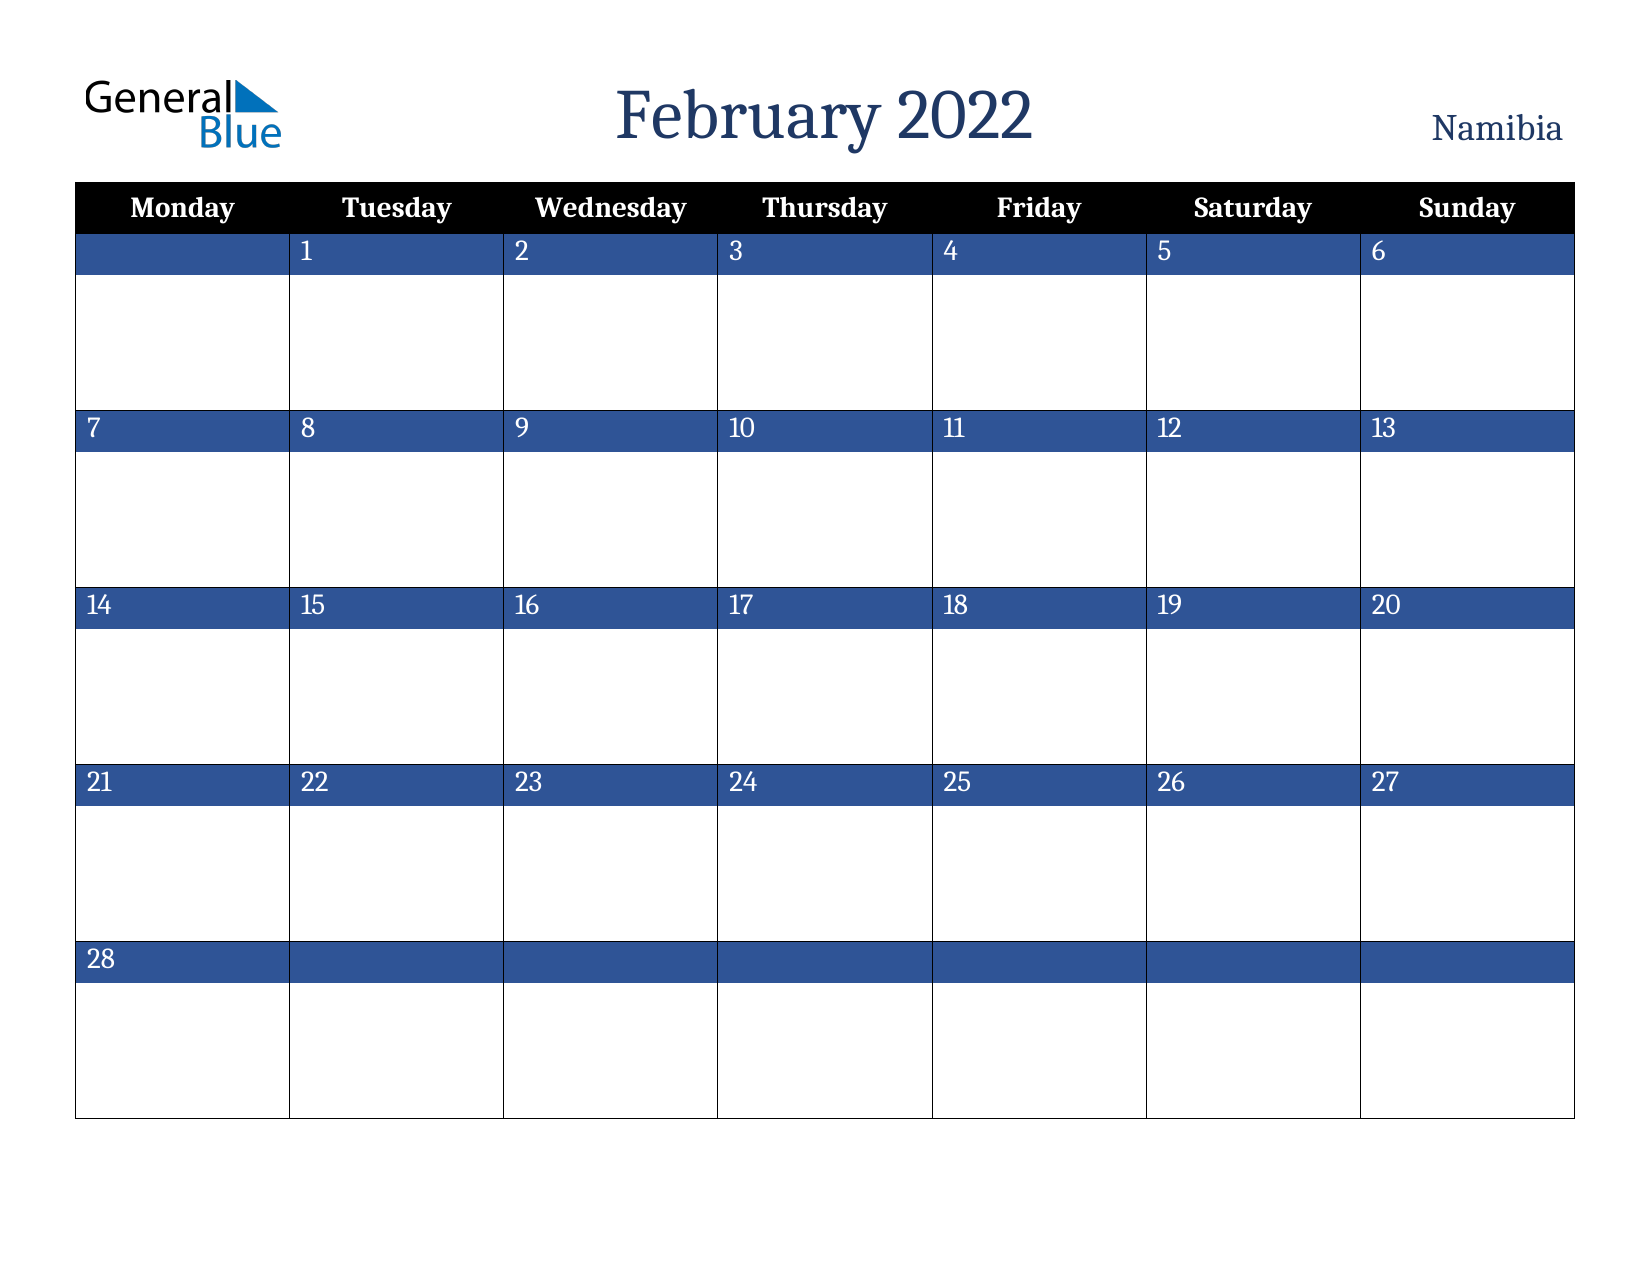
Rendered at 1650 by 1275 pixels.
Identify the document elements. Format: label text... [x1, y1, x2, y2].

table_header Namibia [1146, 75, 1574, 182]
table_cell 1 [290, 234, 503, 275]
table_cell [504, 806, 717, 941]
table_cell [1147, 983, 1360, 1118]
table_cell [718, 629, 932, 764]
table_cell [718, 452, 932, 587]
table_cell [76, 234, 289, 275]
table_cell [1361, 275, 1574, 410]
table_cell 8 [290, 411, 503, 452]
table_cell [933, 942, 1146, 983]
table_cell [504, 629, 717, 764]
table_cell [718, 983, 932, 1118]
table_cell [1147, 452, 1360, 587]
table_cell 17 [718, 588, 932, 629]
picture [86, 80, 281, 148]
table_cell 6 [1361, 234, 1574, 275]
table_cell [1361, 452, 1574, 587]
table_cell 24 [718, 765, 932, 806]
table_cell [76, 629, 289, 764]
table_cell 10 [718, 411, 932, 452]
table_cell [76, 806, 289, 941]
table_cell Monday [76, 183, 289, 233]
table_cell [290, 275, 503, 410]
table_cell [1147, 629, 1360, 764]
table_cell 21 [76, 765, 289, 806]
table_cell [76, 983, 289, 1118]
table_cell 27 [1361, 765, 1574, 806]
table_cell [76, 452, 289, 587]
table_cell [290, 629, 503, 764]
table_cell [504, 275, 717, 410]
table_cell Thursday [718, 183, 932, 233]
table_cell [1147, 806, 1360, 941]
table_cell [933, 629, 1146, 764]
table_cell 15 [290, 588, 503, 629]
table_header February 2022 [504, 75, 1146, 182]
table_cell 7 [76, 411, 289, 452]
table_cell Saturday [1147, 183, 1360, 233]
table_cell 26 [1147, 765, 1360, 806]
table_cell 20 [1361, 588, 1574, 629]
table_cell [1361, 942, 1574, 983]
table_cell 5 [1147, 234, 1360, 275]
table_cell [718, 275, 932, 410]
table_cell [933, 275, 1146, 410]
table_cell [290, 806, 503, 941]
table_cell [504, 452, 717, 587]
table_cell 4 [933, 234, 1146, 275]
table_cell [504, 942, 717, 983]
table_cell [290, 942, 503, 983]
table_cell Sunday [1361, 183, 1574, 233]
table_cell 22 [290, 765, 503, 806]
table_cell 19 [1147, 588, 1360, 629]
table_cell [1361, 806, 1574, 941]
table_cell 12 [1147, 411, 1360, 452]
table_cell 9 [504, 411, 717, 452]
table_cell [718, 806, 932, 941]
table_cell 11 [933, 411, 1146, 452]
table_cell [933, 983, 1146, 1118]
table_cell [504, 983, 717, 1118]
table_cell 25 [933, 765, 1146, 806]
table_cell [1361, 629, 1574, 764]
table_cell Tuesday [290, 183, 503, 233]
table_cell [933, 452, 1146, 587]
table_cell 2 [504, 234, 717, 275]
table_cell Friday [933, 183, 1146, 233]
table_cell [1361, 983, 1574, 1118]
table_cell 14 [76, 588, 289, 629]
table_cell 18 [933, 588, 1146, 629]
table_cell [76, 275, 289, 410]
table_cell [290, 452, 503, 587]
table_cell Wednesday [504, 183, 717, 233]
table_cell 28 [76, 942, 289, 983]
table_cell 23 [504, 765, 717, 806]
table_header [76, 75, 503, 182]
table_cell 13 [1361, 411, 1574, 452]
table_cell [1147, 942, 1360, 983]
table_cell [933, 806, 1146, 941]
table_cell 16 [504, 588, 717, 629]
table_cell [290, 983, 503, 1118]
table_cell 3 [718, 234, 932, 275]
table_cell [1147, 275, 1360, 410]
table_cell [718, 942, 932, 983]
